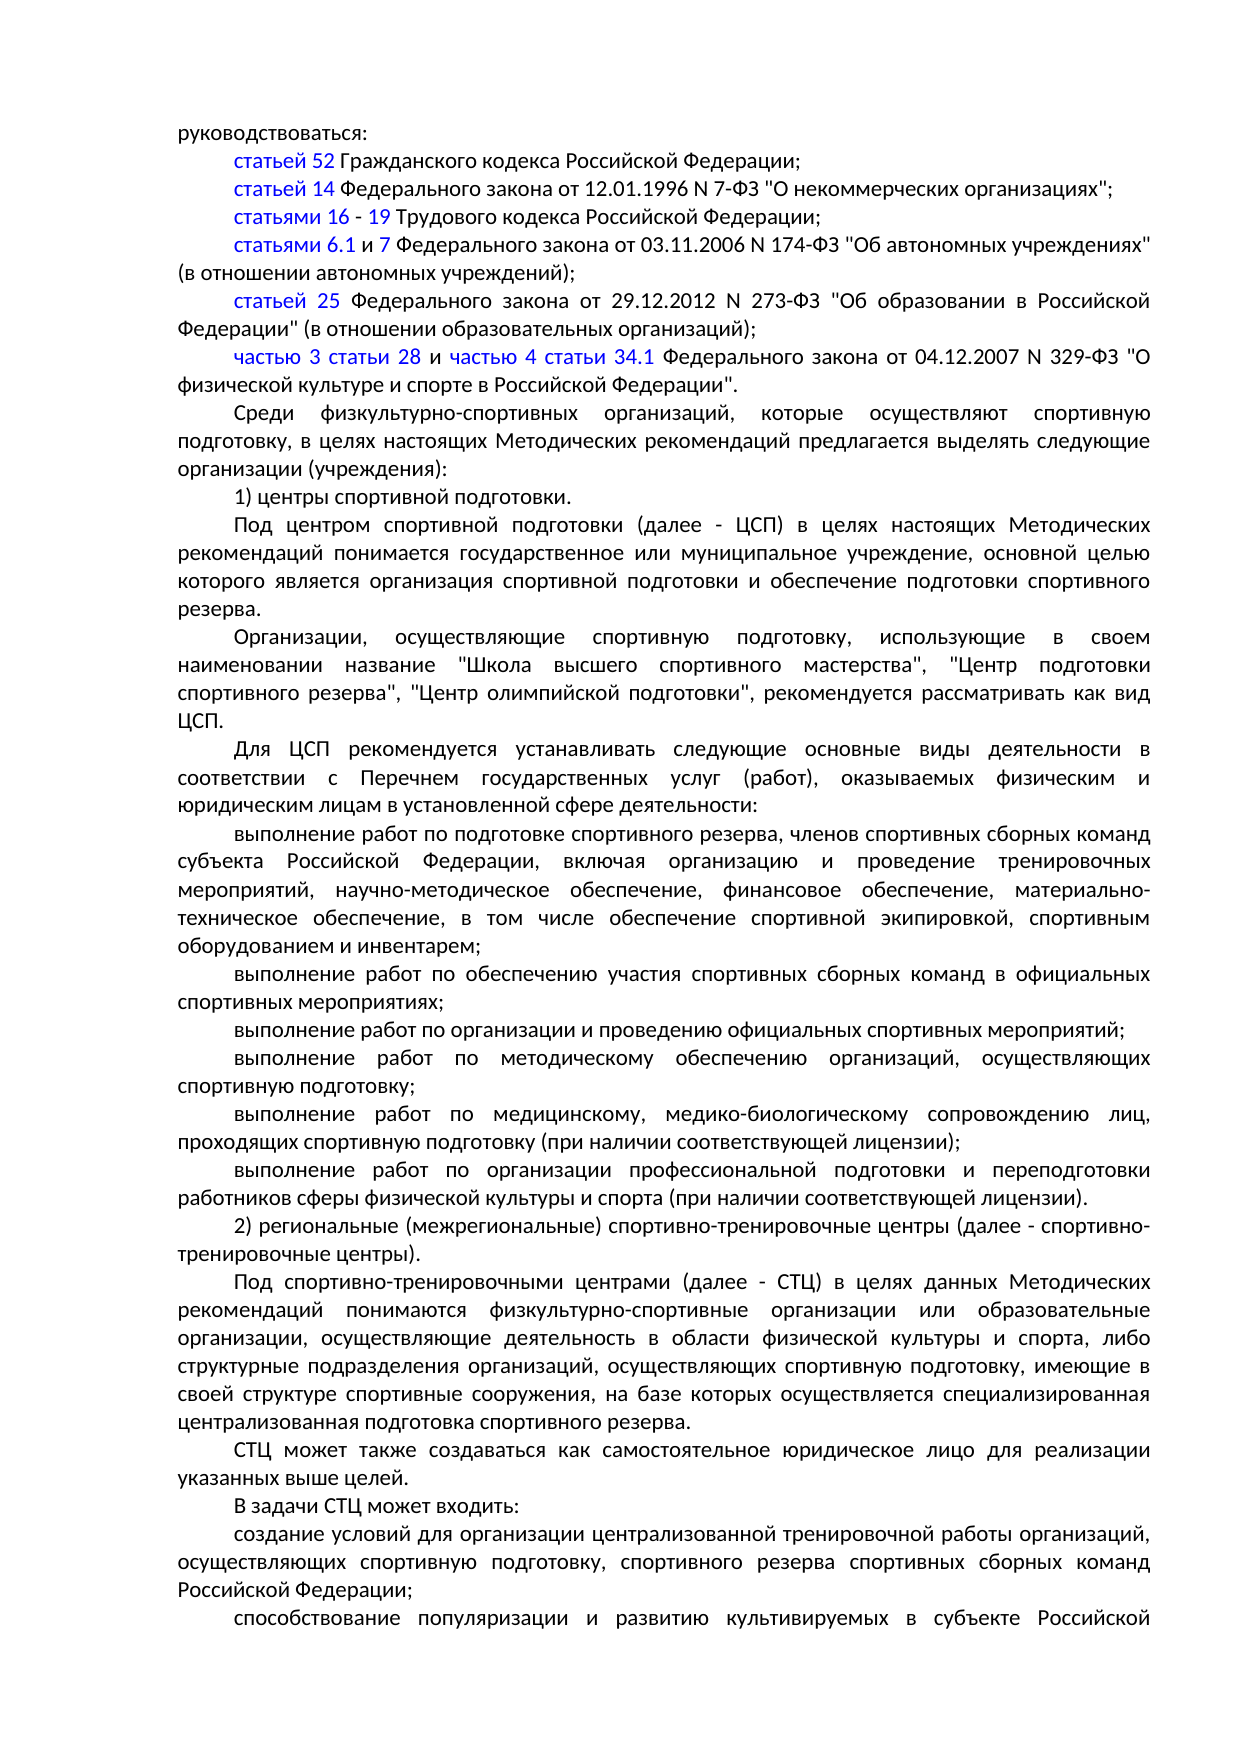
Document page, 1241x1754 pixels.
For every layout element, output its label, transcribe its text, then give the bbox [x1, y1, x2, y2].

text 1) центры спортивной подготовки. [177, 482, 1152, 510]
text выполнение работ по методическому обеспечению организаций, осуществляющих спортивную подготовку; [177, 1043, 1152, 1099]
text Под центром спортивной подготовки (далее - ЦСП) в целях настоящих Методических рекомендаций понимается государственное или муниципальное учреждение, основной целью которого является организация спортивной подготовки и обеспечение подготовки спортивного резерва. [177, 510, 1152, 622]
text 2) региональные (межрегиональные) спортивно-тренировочные центры (далее - спортивно-тренировочные центры). [177, 1211, 1152, 1267]
text статьей 14 Федерального закона от 12.01.1996 N 7-ФЗ "О некоммерческих организациях"; [177, 174, 1152, 202]
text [177, 118, 1152, 146]
text Для ЦСП рекомендуется устанавливать следующие основные виды деятельности в соответствии с Перечнем государственных услуг (работ), оказываемых физическим и юридическим лицам в установленной сфере деятельности: [177, 734, 1152, 819]
text выполнение работ по медицинскому, медико-биологическому сопровождению лиц, проходящих спортивную подготовку (при наличии соответствующей лицензии); [177, 1099, 1152, 1155]
text частью 3 статьи 28 и частью 4 статьи 34.1 Федерального закона от 04.12.2007 N 329-ФЗ "О физической культуре и спорте в Российской Федерации". [177, 342, 1152, 398]
text статьей 52 Гражданского кодекса Российской Федерации; [177, 146, 1152, 174]
text Среди физкультурно-спортивных организаций, которые осуществляют спортивную подготовку, в целях настоящих Методических рекомендаций предлагается выделять следующие организации (учреждения): [177, 398, 1152, 482]
text выполнение работ по подготовке спортивного резерва, членов спортивных сборных команд субъекта Российской Федерации, включая организацию и проведение тренировочных мероприятий, научно-методическое обеспечение, финансовое обеспечение, материально-техническое обеспечение, в том числе обеспечение спортивной экипировкой, спортивным оборудованием и инвентарем; [177, 819, 1152, 959]
text создание условий для организации централизованной тренировочной работы организаций, осуществляющих спортивную подготовку, спортивного резерва спортивных сборных команд Российской Федерации; [177, 1519, 1152, 1603]
text Организации, осуществляющие спортивную подготовку, использующие в своем наименовании название "Школа высшего спортивного мастерства", "Центр подготовки спортивного резерва", "Центр олимпийской подготовки", рекомендуется рассматривать как вид ЦСП. [177, 622, 1152, 734]
text статьями 16 - 19 Трудового кодекса Российской Федерации; [177, 202, 1152, 230]
text СТЦ может также создаваться как самостоятельное юридическое лицо для реализации указанных выше целей. [177, 1435, 1152, 1491]
text статьей 25 Федерального закона от 29.12.2012 N 273-ФЗ "Об образовании в Российской Федерации" (в отношении образовательных организаций); [177, 286, 1152, 342]
text выполнение работ по организации профессиональной подготовки и переподготовки работников сферы физической культуры и спорта (при наличии соответствующей лицензии). [177, 1155, 1152, 1211]
text В задачи СТЦ может входить: [177, 1491, 1152, 1519]
text выполнение работ по организации и проведению официальных спортивных мероприятий; [177, 1015, 1152, 1043]
text статьями 6.1 и 7 Федерального закона от 03.11.2006 N 174-ФЗ "Об автономных учреждениях" (в отношении автономных учреждений); [177, 230, 1152, 286]
text Под спортивно-тренировочными центрами (далее - СТЦ) в целях данных Методических рекомендаций понимаются физкультурно-спортивные организации или образовательные организации, осуществляющие деятельность в области физической культуры и спорта, либо структурные подразделения организаций, осуществляющих спортивную подготовку, имеющие в своей структуре спортивные сооружения, на базе которых осуществляется специализированная централизованная подготовка спортивного резерва. [177, 1267, 1152, 1435]
text выполнение работ по обеспечению участия спортивных сборных команд в официальных спортивных мероприятиях; [177, 959, 1152, 1015]
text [177, 1603, 1152, 1631]
